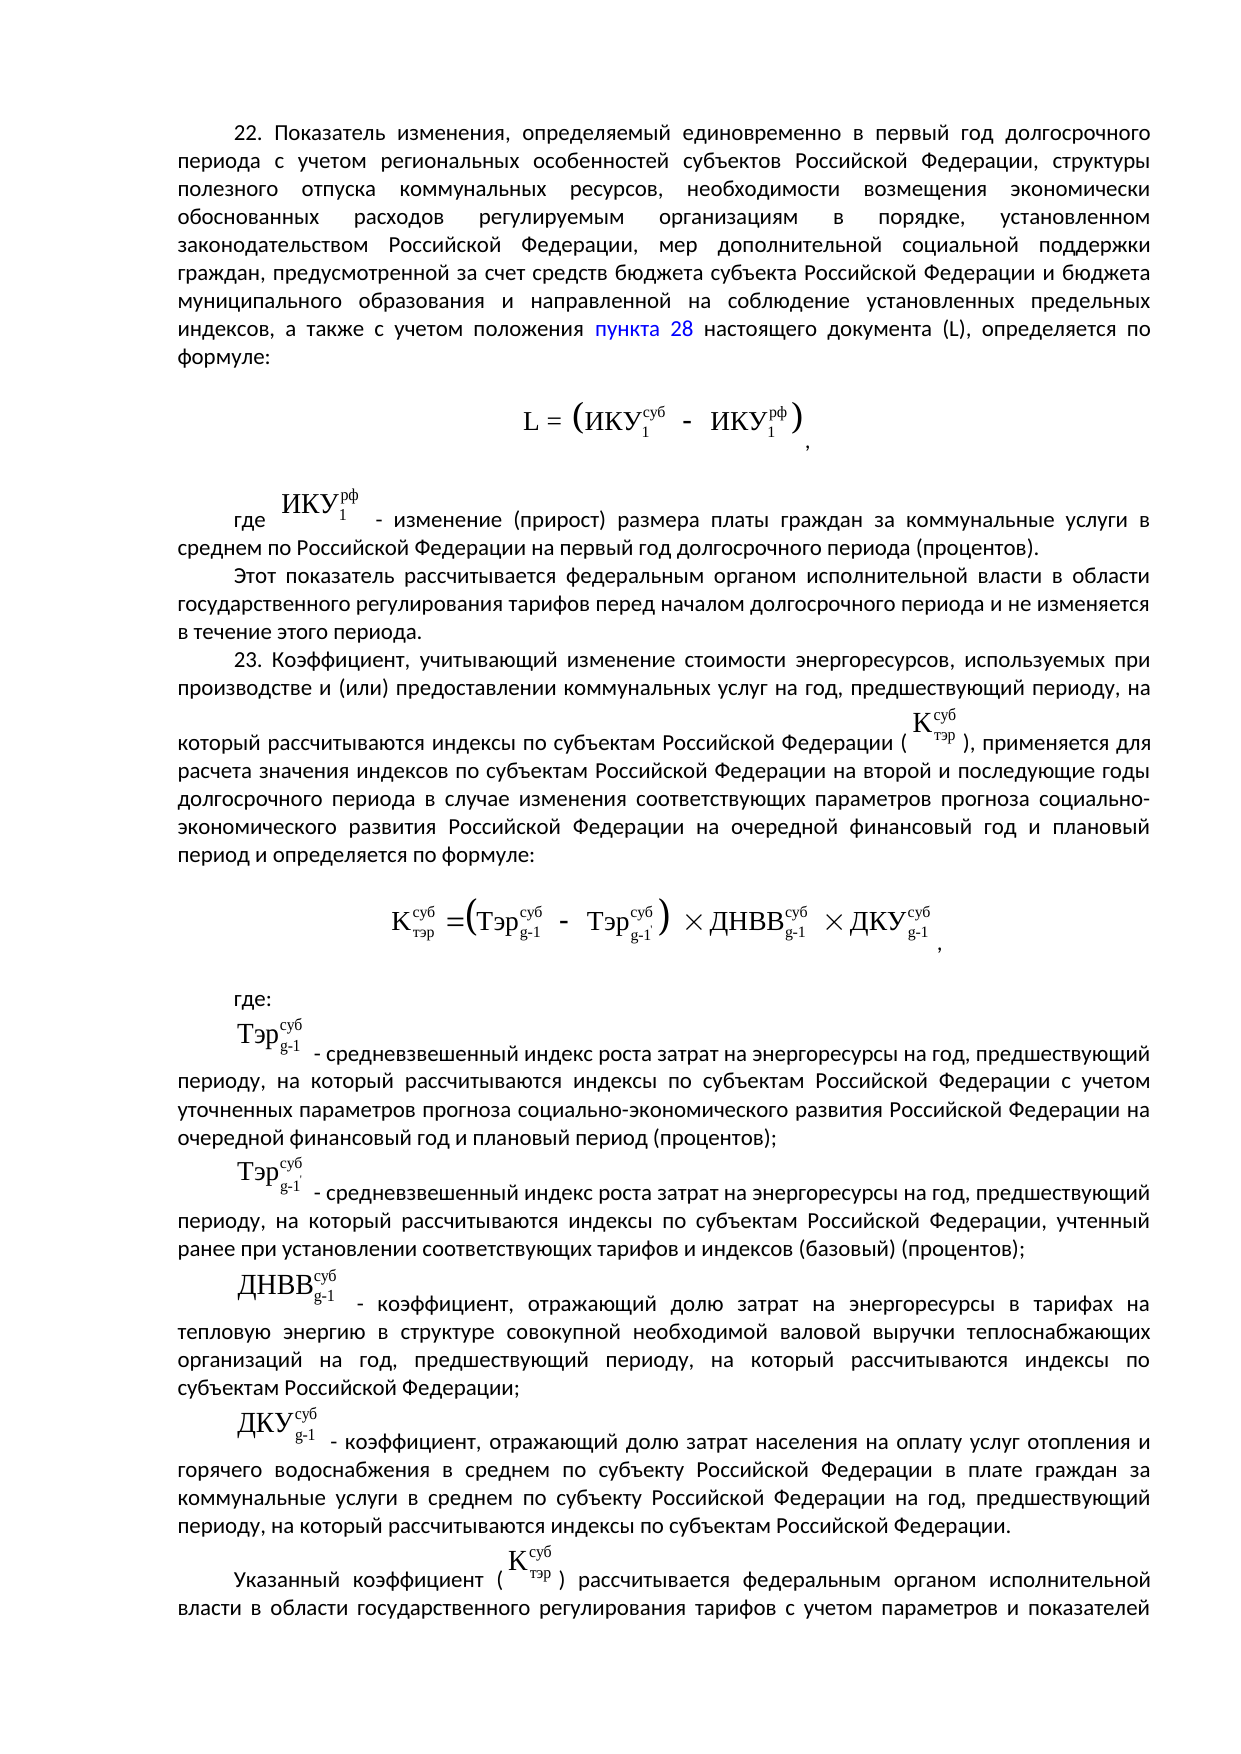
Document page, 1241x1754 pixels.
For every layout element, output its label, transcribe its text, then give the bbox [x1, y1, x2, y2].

text 23. Коэффициент, учитывающий изменение стоимости энергоресурсов, используемых при производстве и (или) предоставлении коммунальных услуг на год, предшествующий периоду, на который рассчитываются индексы по субъектам Российской Федерации (), применяется для расчета значения индексов по субъектам Российской Федерации на второй и последующие годы долгосрочного периода в случае изменения соответствующих параметров прогноза социально-экономического развития Российской Федерации на очередной финансовый год и плановый период и определяется по формуле: [177, 645, 1152, 868]
text , [177, 896, 1152, 956]
text - средневзвешенный индекс роста затрат на энергоресурсы на год, предшествующий периоду, на который рассчитываются индексы по субъектам Российской Федерации с учетом уточненных параметров прогноза социально-экономического развития Российской Федерации на очередной финансовый год и плановый период (процентов); [177, 1012, 1152, 1151]
text , [177, 398, 1152, 454]
text где - изменение (прирост) размера платы граждан за коммунальные услуги в среднем по Российской Федерации на первый год долгосрочного периода (процентов). [177, 482, 1152, 561]
text - средневзвешенный индекс роста затрат на энергоресурсы на год, предшествующий периоду, на который рассчитываются индексы по субъектам Российской Федерации, учтенный ранее при установлении соответствующих тарифов и индексов (базовый) (процентов); [177, 1151, 1152, 1263]
text где: [177, 984, 1152, 1012]
text - коэффициент, отражающий долю затрат населения на оплату услуг отопления и горячего водоснабжения в среднем по субъекту Российской Федерации в плате граждан за коммунальные услуги в среднем по субъекту Российской Федерации на год, предшествующий периоду, на который рассчитываются индексы по субъектам Российской Федерации. [177, 1401, 1152, 1539]
text 22. Показатель изменения, определяемый единовременно в первый год долгосрочного периода с учетом региональных особенностей субъектов Российской Федерации, структуры полезного отпуска коммунальных ресурсов, необходимости возмещения экономически обоснованных расходов регулируемым организациям в порядке, установленном законодательством Российской Федерации, мер дополнительной социальной поддержки граждан, предусмотренной за счет средств бюджета субъекта Российской Федерации и бюджета муниципального образования и направленной на соблюдение установленных предельных индексов, а также с учетом положения пункта 28 настоящего документа (L), определяется по формуле: [177, 118, 1152, 370]
text - коэффициент, отражающий долю затрат на энергоресурсы в тарифах на тепловую энергию в структуре совокупной необходимой валовой выручки теплоснабжающих организаций на год, предшествующий периоду, на который рассчитываются индексы по субъектам Российской Федерации; [177, 1263, 1152, 1401]
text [177, 1539, 1152, 1622]
text Этот показатель рассчитывается федеральным органом исполнительной власти в области государственного регулирования тарифов перед началом долгосрочного периода и не изменяется в течение этого периода. [177, 561, 1152, 645]
